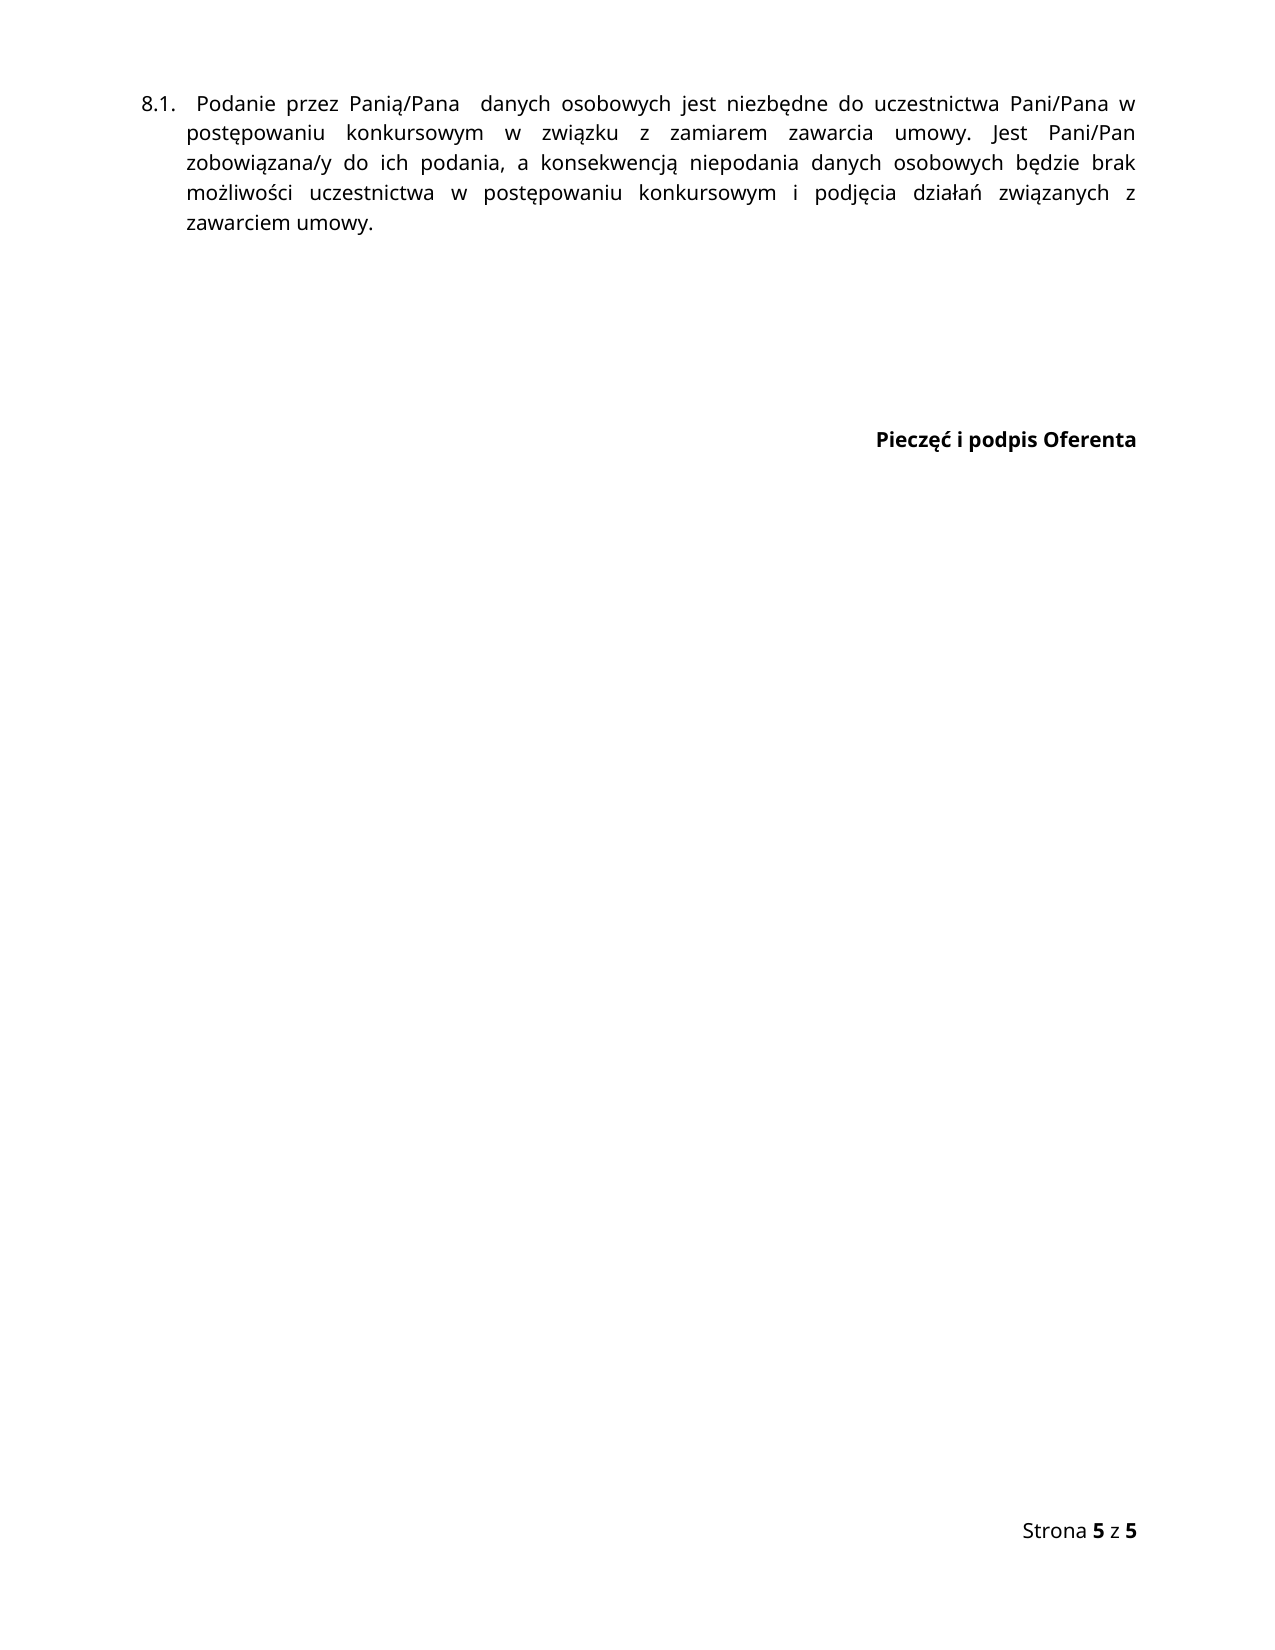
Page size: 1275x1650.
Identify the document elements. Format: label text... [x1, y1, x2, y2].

text Pieczęć i podpis Oferenta [103, 425, 1137, 453]
list Podanie przez Panią/Pana danych osobowych jest niezbędne do uczestnictwa Pani/Pana w postępowaniu konkursowym w związku z zamiarem zawarcia umowy. Jest Pani/Pan zobowiązana/y do ich podania, a konsekwencją niepodania danych osobowych będzie brak możliwości uczestnictwa w postępowaniu konkursowym i podjęcia działań związanych z zawarciem umowy. [141, 89, 1137, 236]
